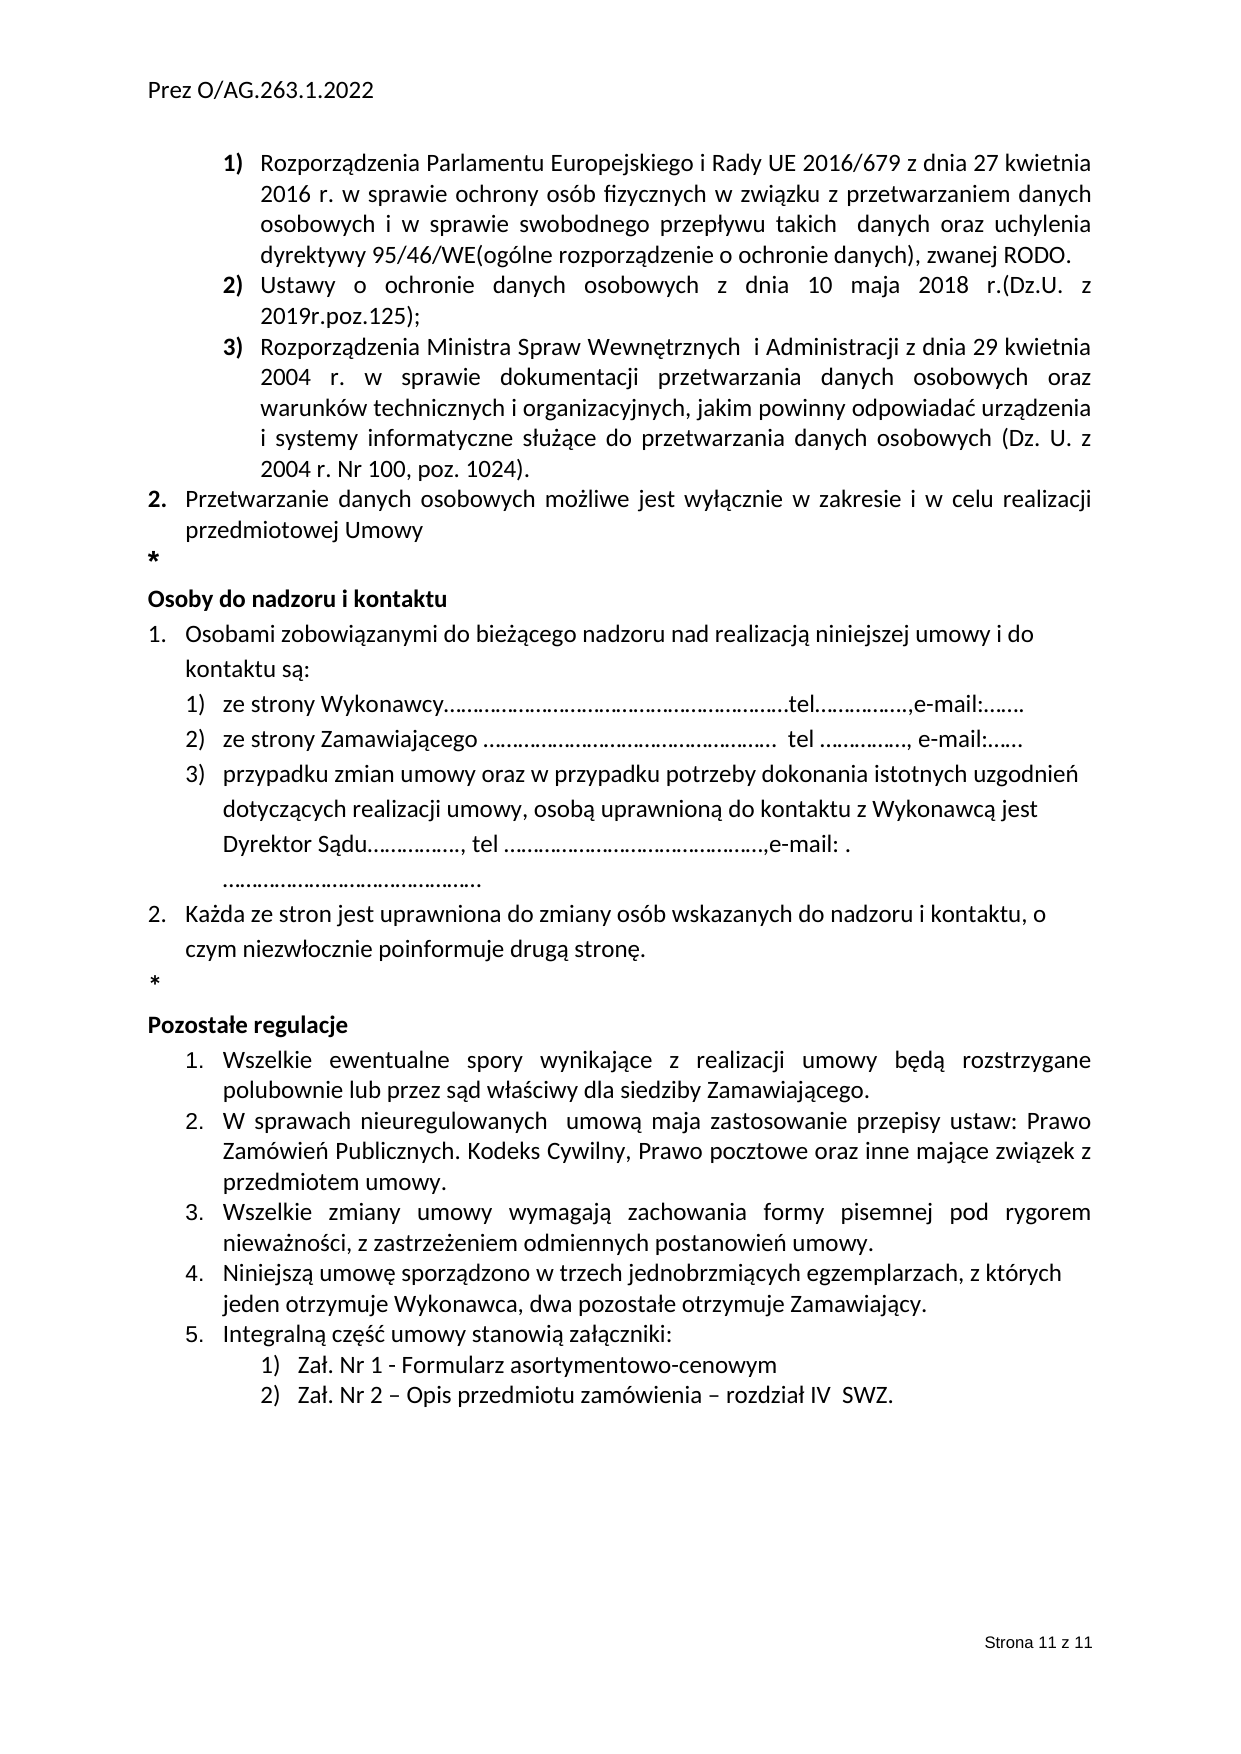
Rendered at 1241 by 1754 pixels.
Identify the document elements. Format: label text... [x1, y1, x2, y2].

list Przetwarzanie danych osobowych możliwe jest wyłącznie w zakresie i w celu realizacji przedmiotowej Umowy [148, 483, 1093, 544]
text Pozostałe regulacje [148, 1009, 1093, 1039]
list Wszelkie zmiany umowy wymagają zachowania formy pisemnej pod rygorem nieważności, z zastrzeżeniem odmiennych postanowień umowy. [185, 1196, 1093, 1257]
list Rozporządzenia Parlamentu Europejskiego i Rady UE 2016/679 z dnia 27 kwietnia 2016 r. w sprawie ochrony osób fizycznych w związku z przetwarzaniem danych osobowych i w sprawie swobodnego przepływu takich danych oraz uchylenia dyrektywy 95/46/WE(ogólne rozporządzenie o ochronie danych), zwanej RODO. [223, 148, 1093, 270]
text * [148, 968, 1093, 1003]
list Integralną część umowy stanowią załączniki: [185, 1318, 1093, 1349]
list ze strony Wykonawcy……………………………………………………tel…………….,e-mail:……. [185, 688, 1093, 718]
text * [148, 544, 1093, 578]
list ze strony Zamawiającego …………………………………………… tel ……………, e-mail:…… [185, 723, 1093, 753]
list W sprawach nieuregulowanych umową maja zastosowanie przepisy ustaw: Prawo Zamówień Publicznych. Kodeks Cywilny, Prawo pocztowe oraz inne mające związek z przedmiotem umowy. [185, 1105, 1093, 1196]
list Każda ze stron jest uprawniona do zmiany osób wskazanych do nadzoru i kontaktu, o czym niezwłocznie poinformuje drugą stronę. [148, 898, 1093, 963]
list Ustawy o ochronie danych osobowych z dnia 10 maja 2018 r.(Dz.U. z 2019r.poz.125); [223, 270, 1093, 331]
list Wszelkie ewentualne spory wynikające z realizacji umowy będą rozstrzygane polubownie lub przez sąd właściwy dla siedziby Zamawiającego. [185, 1044, 1093, 1105]
list Osobami zobowiązanymi do bieżącego nadzoru nad realizacją niniejszej umowy i do kontaktu są: [148, 618, 1093, 683]
list Niniejszą umowę sporządzono w trzech jednobrzmiących egzemplarzach, z których jeden otrzymuje Wykonawca, dwa pozostałe otrzymuje Zamawiający. [185, 1257, 1093, 1318]
list Zał. Nr 2 – Opis przedmiotu zamówienia – rozdział IV SWZ. [260, 1379, 1093, 1410]
list przypadku zmian umowy oraz w przypadku potrzeby dokonania istotnych uzgodnień dotyczących realizacji umowy, osobą uprawnioną do kontaktu z Wykonawcą jest Dyrektor Sądu……………., tel ………………………………………,e-mail: .……………………………………… [185, 758, 1093, 893]
list Zał. Nr 1 - Formularz asortymentowo-cenowym [260, 1349, 1093, 1379]
text Osoby do nadzoru i kontaktu [148, 583, 1093, 613]
list Rozporządzenia Ministra Spraw Wewnętrznych i Administracji z dnia 29 kwietnia 2004 r. w sprawie dokumentacji przetwarzania danych osobowych oraz warunków technicznych i organizacyjnych, jakim powinny odpowiadać urządzenia i systemy informatyczne służące do przetwarzania danych osobowych (Dz. U. z 2004 r. Nr 100, poz. 1024). [223, 331, 1093, 483]
